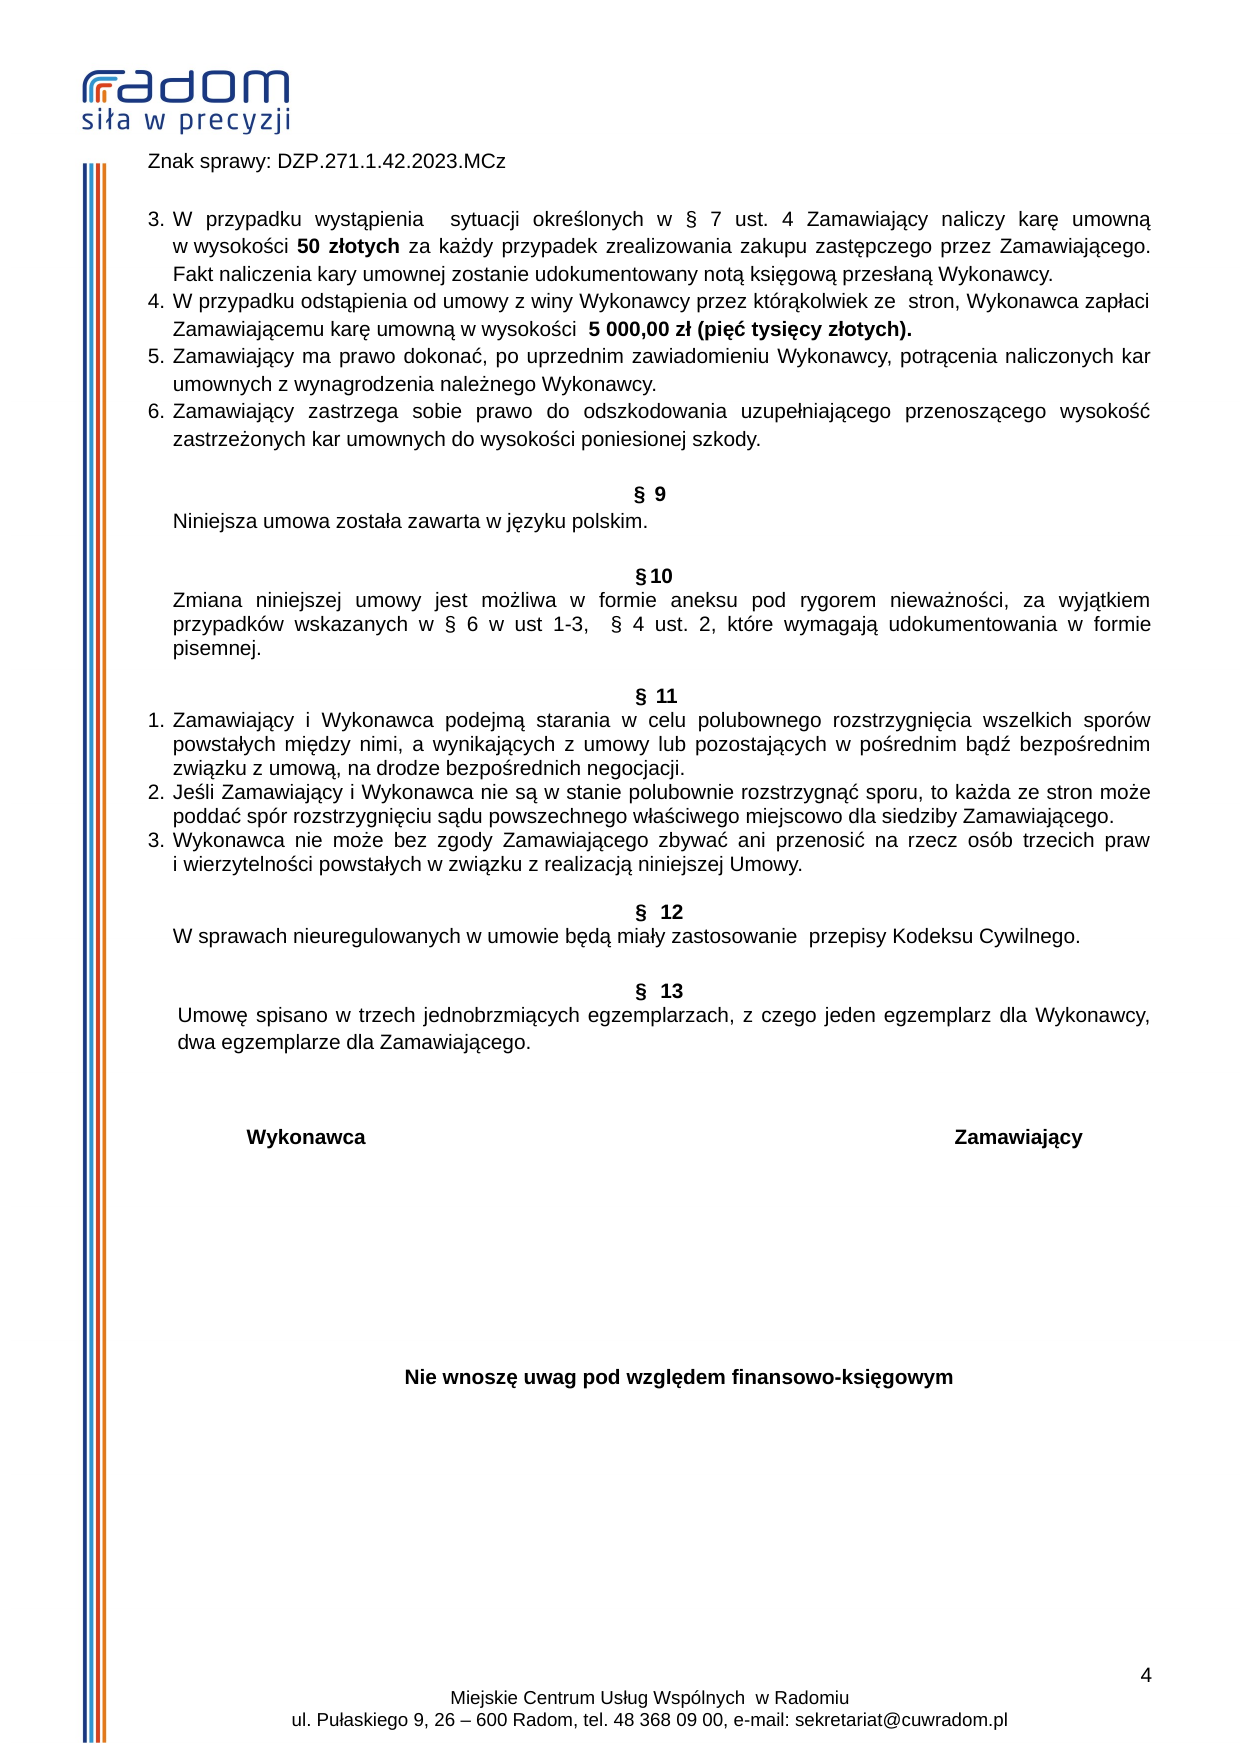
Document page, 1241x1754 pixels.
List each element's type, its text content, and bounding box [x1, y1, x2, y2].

list 12 [635, 900, 1152, 924]
list Wykonawca nie może bez zgody Zamawiającego zbywać ani przenosić na rzecz osób trzecich praw i wierzytelności powstałych w związku z realizacją niniejszej Umowy. [148, 828, 1152, 876]
list Jeśli Zamawiający i Wykonawca nie są w stanie polubownie rozstrzygnąć sporu, to każda ze stron może poddać spór rozstrzygnięciu sądu powszechnego właściwego miejscowo dla siedziby Zamawiającego. [148, 780, 1152, 828]
text Umowę spisano w trzech jednobrzmiących egzemplarzach, z czego jeden egzemplarz dla Wykonawcy, dwa egzemplarze dla Zamawiającego. [177, 1003, 1152, 1054]
list Zamawiający i Wykonawca podejmą starania w celu polubownego rozstrzygnięcia wszelkich sporów powstałych między nimi, a wynikających z umowy lub pozostających w pośrednim bądź bezpośrednim związku z umową, na drodze bezpośrednich negocjacji. [148, 708, 1152, 780]
list 9 [148, 482, 1152, 506]
list 11 [635, 684, 1152, 708]
list W przypadku odstąpienia od umowy z winy Wykonawcy przez którąkolwiek ze stron, Wykonawca zapłaci Zamawiającemu karę umowną w wysokości 5 000,00 zł (pięć tysięcy złotych). [148, 289, 1152, 341]
text W sprawach nieuregulowanych w umowie będą miały zastosowanie przepisy Kodeksu Cywilnego. [173, 924, 1152, 948]
text Wykonawca Zamawiający [148, 1125, 1152, 1149]
list 10 [635, 564, 1152, 588]
list W przypadku wystąpienia sytuacji określonych w § 7 ust. 4 Zamawiający naliczy karę umowną w wysokości 50 złotych za każdy przypadek zrealizowania zakupu zastępczego przez Zamawiającego. Fakt naliczenia kary umownej zostanie udokumentowany notą księgową przesłaną Wykonawcy. [148, 207, 1152, 286]
text Zmiana niniejszej umowy jest możliwa w formie aneksu pod rygorem nieważności, za wyjątkiem przypadków wskazanych w § 6 w ust 1-3, § 4 ust. 2, które wymagają udokumentowania w formie pisemnej. [173, 588, 1152, 660]
text Nie wnoszę uwag pod względem finansowo-księgowym [295, 1365, 1063, 1389]
picture [11, 0, 1241, 1743]
list Zamawiający ma prawo dokonać, po uprzednim zawiadomieniu Wykonawcy, potrącenia naliczonych kar umownych z wynagrodzenia należnego Wykonawcy. [148, 344, 1152, 396]
list Zamawiający zastrzega sobie prawo do odszkodowania uzupełniającego przenoszącego wysokość zastrzeżonych kar umownych do wysokości poniesionej szkody. [148, 399, 1152, 451]
text Niniejsza umowa została zawarta w języku polskim. [173, 509, 1152, 533]
list 13 [635, 979, 1152, 1003]
